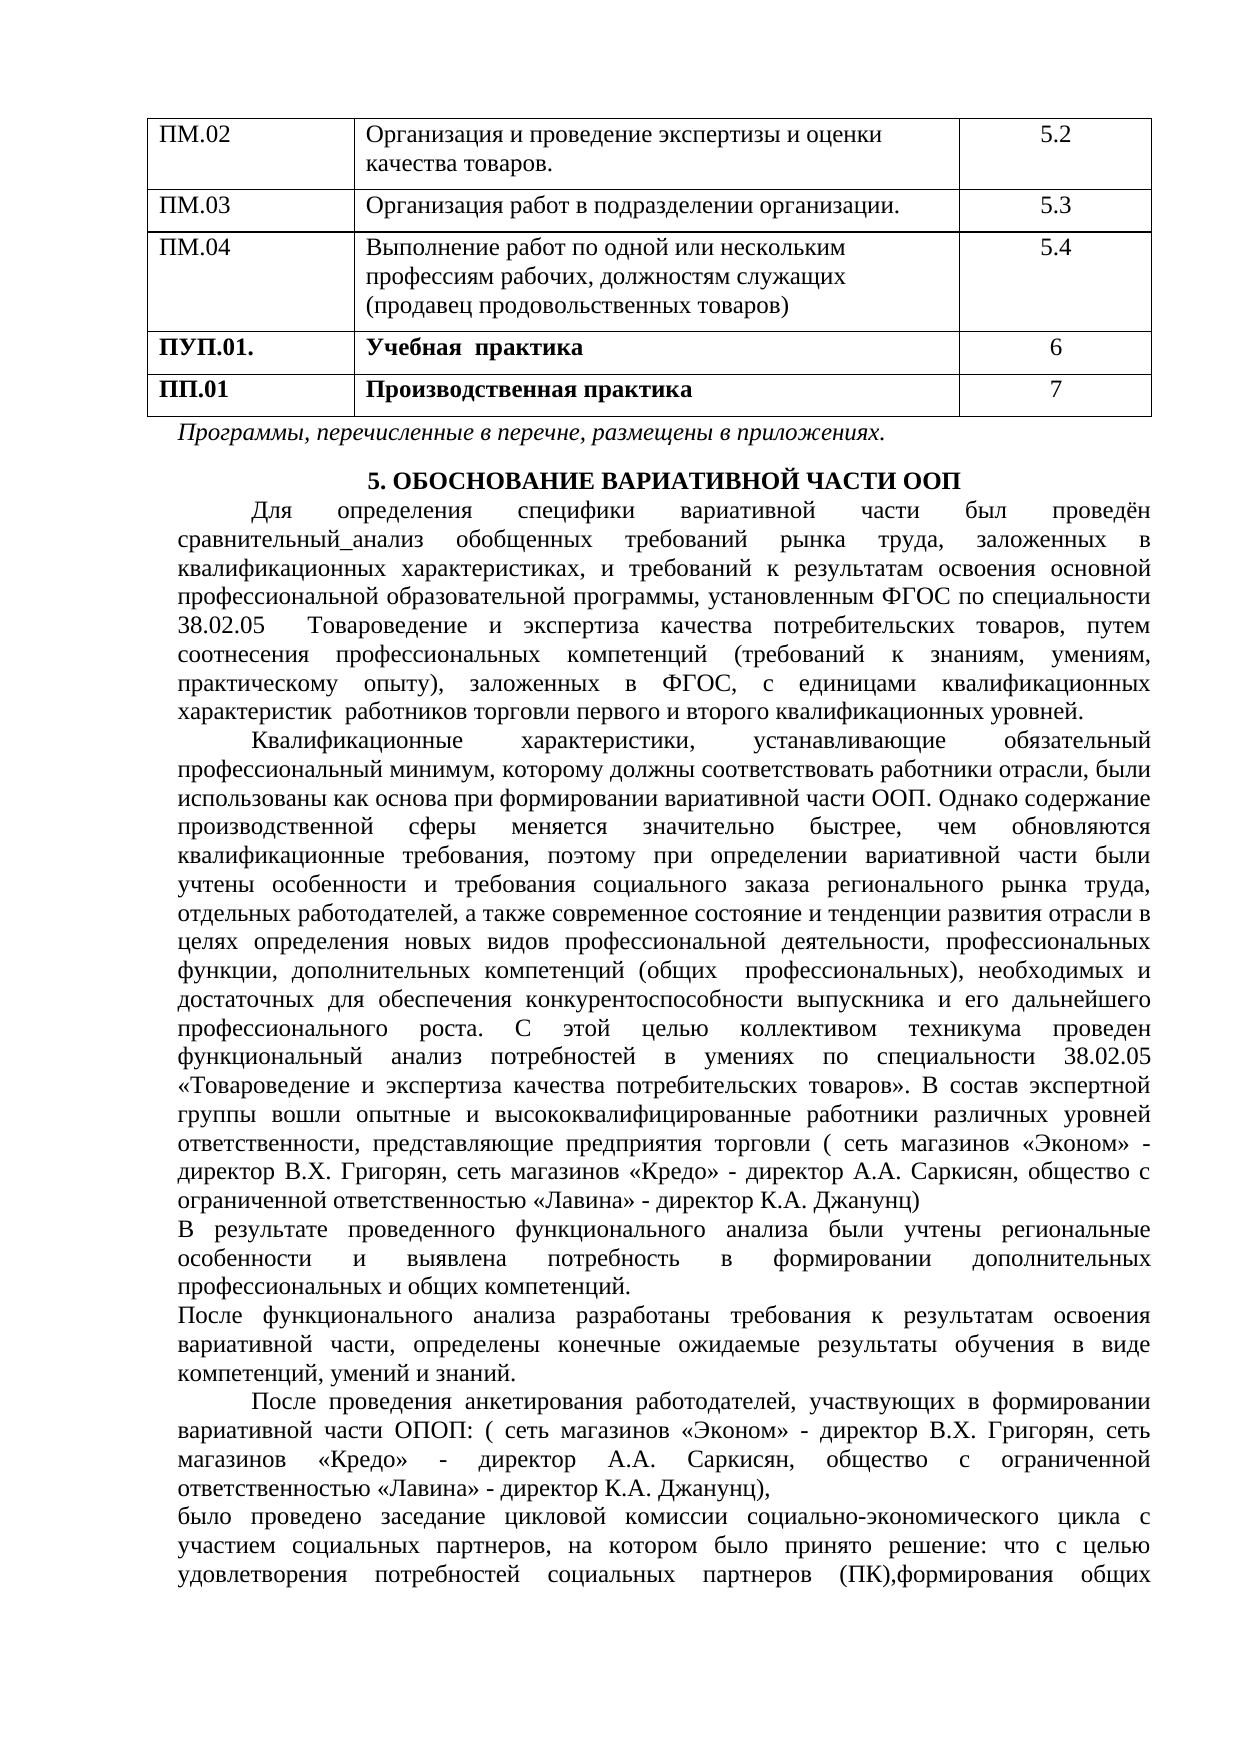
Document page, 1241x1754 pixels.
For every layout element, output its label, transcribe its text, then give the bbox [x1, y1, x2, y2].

text После функционального анализа разработаны требования к результатам освоения вариативной части, определены конечные ожидаемые результаты обучения в виде компетенций, умений и знаний. [177, 1300, 1152, 1386]
table_cell ПУП.01. [148, 332, 354, 373]
table_cell ПМ.04 [148, 233, 354, 331]
text Для определения специфики вариативной части был проведён сравнительный_анализ обобщенных требований рынка труда, заложенных в квалификационных характеристиках, и требований к результатам освоения основной профессиональной образовательной программы, установленным ФГОС по специальности 38.02.05 Товароведение и экспертиза качества потребительских товаров, путем соотнесения профессиональных компетенций (требований к знаниям, умениям, практическому опыту), заложенных в ФГОС, с единицами квалификационных характеристик работников торговли первого и второго квалификационных уровней. [177, 495, 1152, 725]
table_cell Выполнение работ по одной или нескольким профессиям рабочих, должностям служащих (продавец продовольственных товаров) [355, 233, 959, 331]
table_cell Учебная практика [355, 332, 959, 373]
text После проведения анкетирования работодателей, участвующих в формировании вариативной части ОПОП: ( сеть магазинов «Эконом» - директор В.Х. Григорян, сеть магазинов «Кредо» - директор А.А. Саркисян, общество с ограниченной ответственностью «Лавина» - директор К.А. Джанунц), [177, 1386, 1152, 1501]
table_cell 5.3 [960, 190, 1151, 231]
table_cell Организация работ в подразделении организации. [355, 190, 959, 231]
table_cell Организация и проведение экспертизы и оценки качества товаров. [355, 119, 959, 189]
subtitle 5. обоснование вариативной части ооп [177, 466, 1152, 495]
table_cell 5.4 [960, 233, 1151, 331]
table_cell 7 [960, 375, 1151, 416]
table_cell ПМ.02 [148, 119, 354, 189]
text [177, 1501, 1152, 1588]
table_cell ПМ.03 [148, 190, 354, 231]
table_cell 5.2 [960, 119, 1151, 189]
table_cell Производственная практика [355, 375, 959, 416]
text Квалификационные характеристики, устанавливающие обязательный профессиональный минимум, которому должны соответствовать работники отрасли, были использованы как основа при формировании вариативной части ООП. Однако содержание производственной сферы меняется значительно быстрее, чем обновляются квалификационные требования, поэтому при определении вариативной части были учтены особенности и требования социального заказа регионального рынка труда, отдельных работодателей, а также современное состояние и тенденции развития отрасли в целях определения новых видов профессиональной деятельности, профессиональных функции, дополнительных компетенций (общих профессиональных), необходимых и достаточных для обеспечения конкурентоспособности выпускника и его дальнейшего профессионального роста. С этой целью коллективом техникума проведен функциональный анализ потребностей в умениях по специальности 38.02.05 «Товароведение и экспертиза качества потребительских товаров». В состав экспертной группы вошли опытные и высококвалифицированные работники различных уровней ответственности, представляющие предприятия торговли ( сеть магазинов «Эконом» - директор В.Х. Григорян, сеть магазинов «Кредо» - директор А.А. Саркисян, общество с ограниченной ответственностью «Лавина» - директор К.А. Джанунц) [177, 725, 1152, 1214]
text В результате проведенного функционального анализа были учтены региональные особенности и выявлена потребность в формировании дополнительных профессиональных и общих компетенций. [177, 1214, 1152, 1300]
table_cell 6 [960, 332, 1151, 373]
table_cell ПП.01 [148, 375, 354, 416]
text Программы, перечисленные в перечне, размещены в приложениях. [177, 417, 1152, 446]
